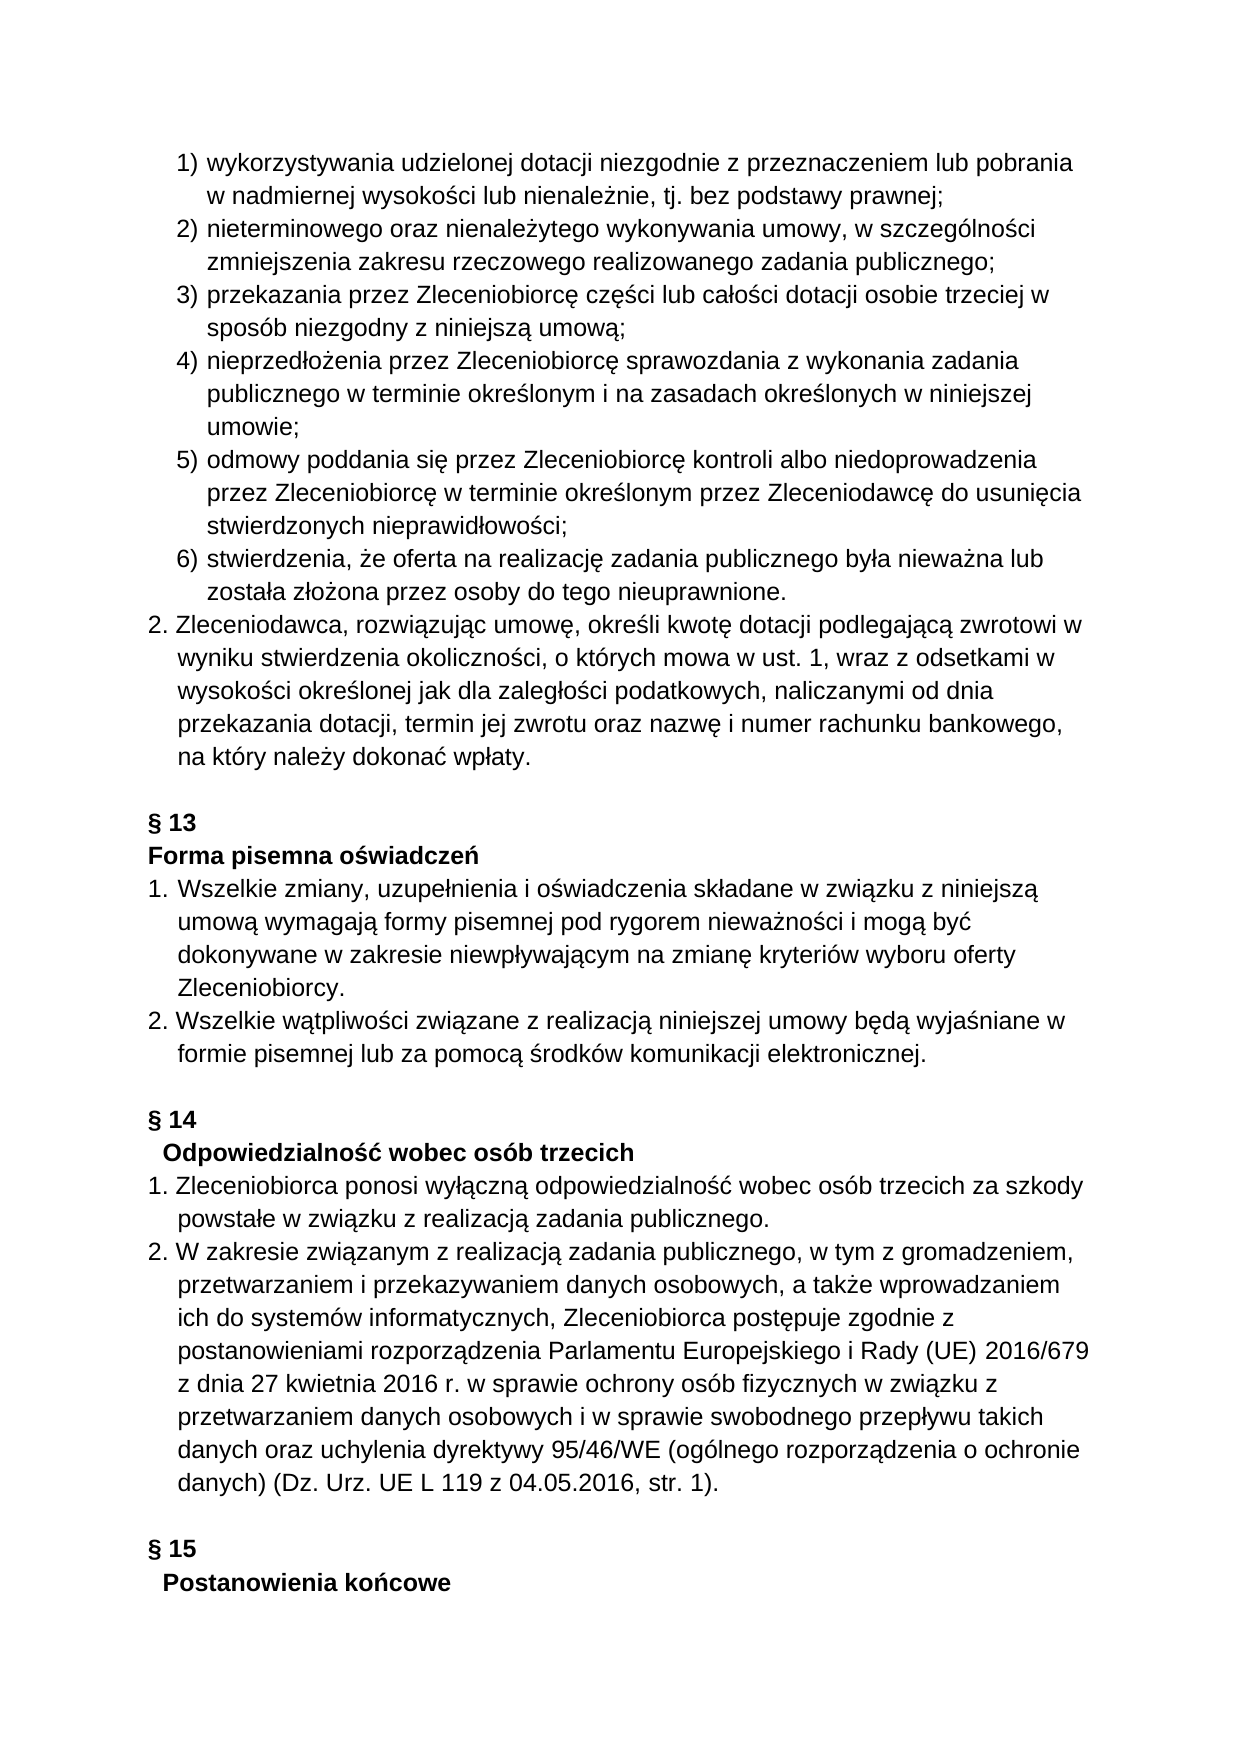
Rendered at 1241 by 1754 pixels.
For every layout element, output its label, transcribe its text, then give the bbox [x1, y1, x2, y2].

text 2. W zakresie związanym z realizacją zadania publicznego, w tym z gromadzeniem, przetwarzaniem i przekazywaniem danych osobowych, a także wprowadzaniem ich do systemów informatycznych, Zleceniobiorca postępuje zgodnie z postanowieniami rozporządzenia Parlamentu Europejskiego i Rady (UE) 2016/679 z dnia 27 kwietnia 2016 r. w sprawie ochrony osób fizycznych w związku z przetwarzaniem danych osobowych i w sprawie swobodnego przepływu takich danych oraz uchylenia dyrektywy 95/46/WE (ogólnego rozporządzenia o ochronie danych) (Dz. Urz. UE L 119 z 04.05.2016, str. 1). [148, 1237, 1093, 1497]
text § 13 [148, 808, 1093, 837]
text 2. Zleceniodawca, rozwiązując umowę, określi kwotę dotacji podlegającą zwrotowi w wyniku stwierdzenia okoliczności, o których mowa w ust. 1, wraz z odsetkami w wysokości określonej jak dla zaległości podatkowych, naliczanymi od dnia przekazania dotacji, termin jej zwrotu oraz nazwę i numer rachunku bankowego, na który należy dokonać wpłaty. [148, 610, 1093, 771]
text 1) wykorzystywania udzielonej dotacji niezgodnie z przeznaczeniem lub pobrania w nadmiernej wysokości lub nienależnie, tj. bez podstawy prawnej; [176, 148, 1093, 209]
text § 14 [148, 1105, 1093, 1134]
text 6) stwierdzenia, że oferta na realizację zadania publicznego była nieważna lub została złożona przez osoby do tego nieuprawnione. [176, 544, 1093, 606]
text 2) nieterminowego oraz nienależytego wykonywania umowy, w szczególności zmniejszenia zakresu rzeczowego realizowanego zadania publicznego; [176, 214, 1093, 275]
text Postanowienia końcowe [162, 1567, 1093, 1596]
text 2. Wszelkie wątpliwości związane z realizacją niniejszej umowy będą wyjaśniane w formie pisemnej lub za pomocą środków komunikacji elektronicznej. [148, 1006, 1093, 1068]
text 3) przekazania przez Zleceniobiorcę części lub całości dotacji osobie trzeciej w sposób niezgodny z niniejszą umową; [176, 280, 1093, 341]
list Wszelkie zmiany, uzupełnienia i oświadczenia składane w związku z niniejszą umową wymagają formy pisemnej pod rygorem nieważności i mogą być dokonywane w zakresie niewpływającym na zmianę kryteriów wyboru oferty Zleceniobiorcy. [148, 874, 1093, 1002]
text Odpowiedzialność wobec osób trzecich [162, 1138, 1093, 1167]
text 4) nieprzedłożenia przez Zleceniobiorcę sprawozdania z wykonania zadania publicznego w terminie określonym i na zasadach określonych w niniejszej umowie; [176, 346, 1093, 441]
text 5) odmowy poddania się przez Zleceniobiorcę kontroli albo niedoprowadzenia przez Zleceniobiorcę w terminie określonym przez Zleceniodawcę do usunięcia stwierdzonych nieprawidłowości; [176, 445, 1093, 539]
text 1. Zleceniobiorca ponosi wyłączną odpowiedzialność wobec osób trzecich za szkody powstałe w związku z realizacją zadania publicznego. [148, 1171, 1093, 1233]
text Forma pisemna oświadczeń [148, 841, 1093, 870]
text § 15 [148, 1534, 1093, 1563]
